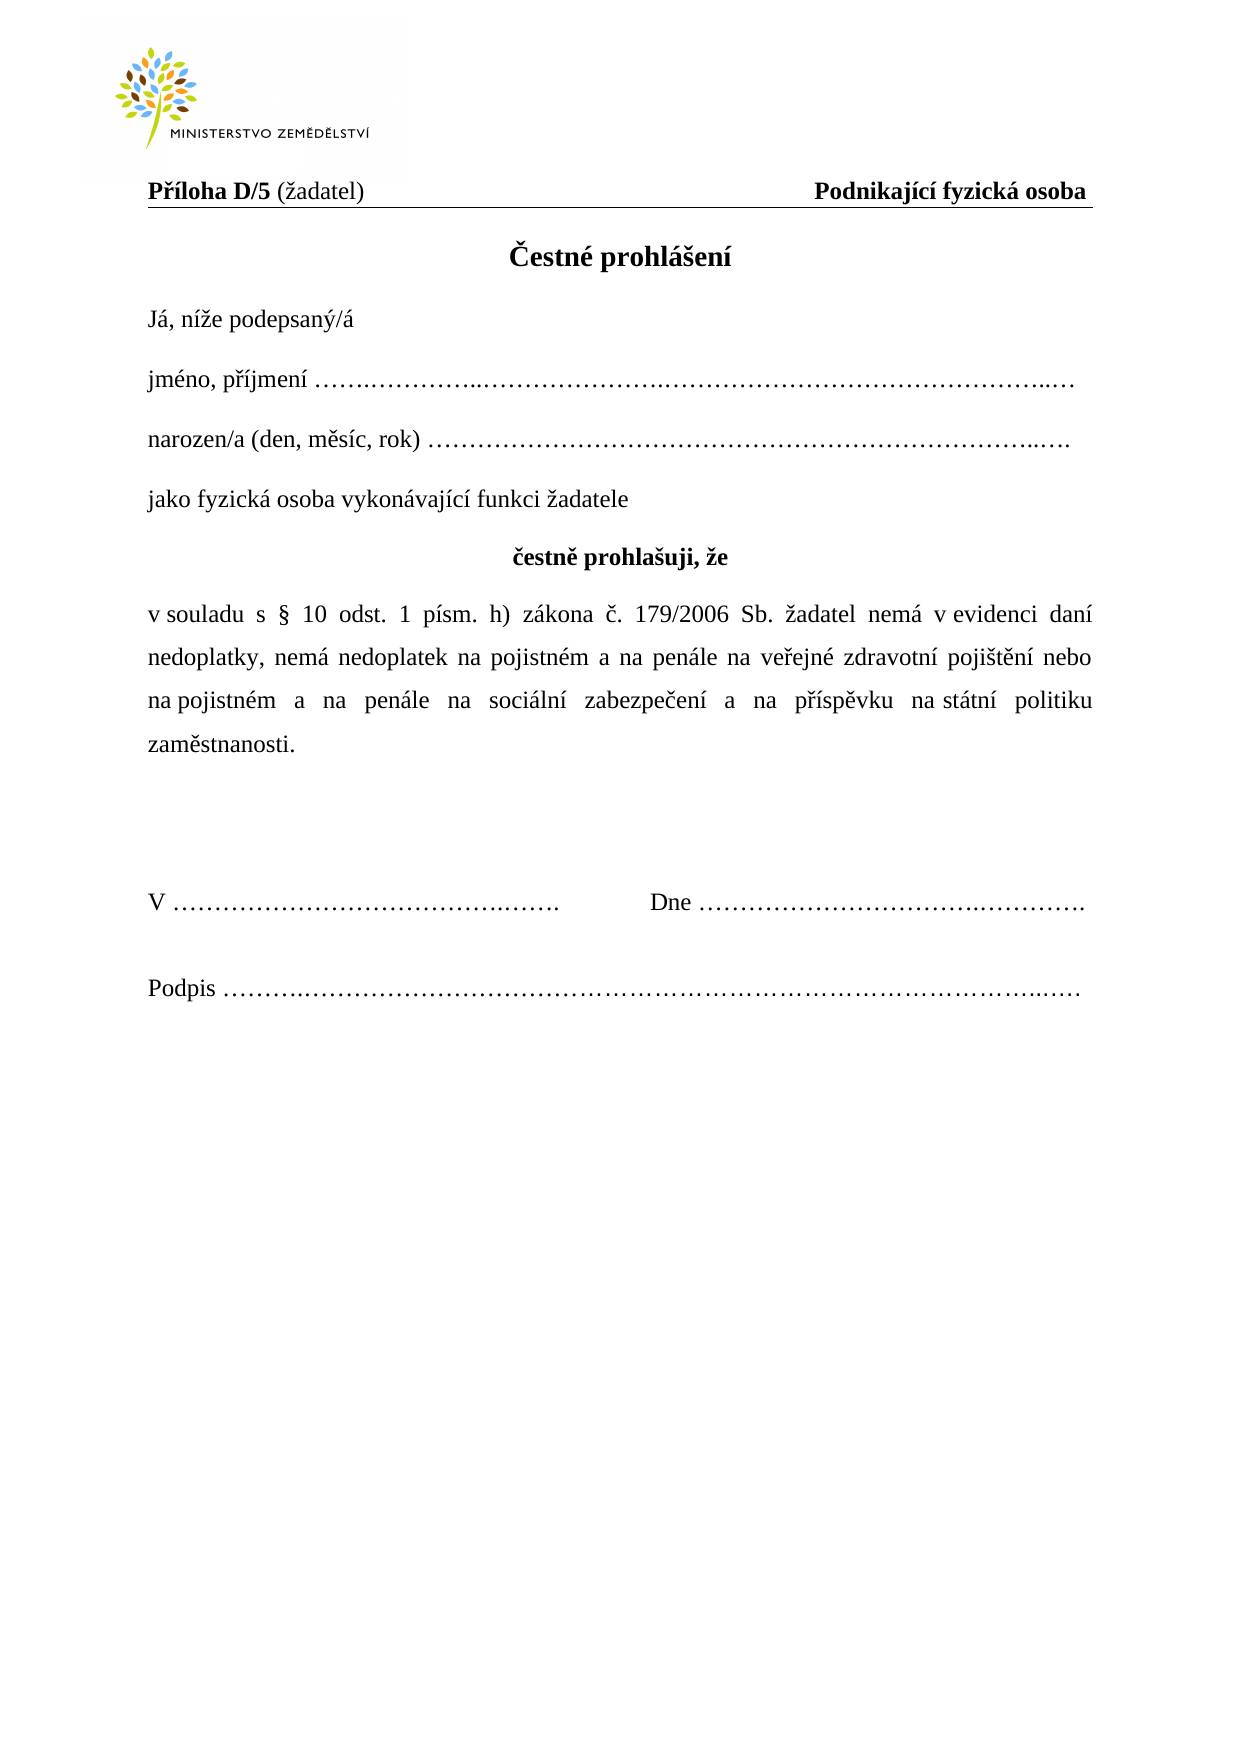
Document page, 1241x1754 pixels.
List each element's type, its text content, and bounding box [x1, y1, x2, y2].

text Příloha D/5 (žadatel) Podnikající fyzická osoba [148, 176, 1093, 207]
text Já, níže podepsaný/á [148, 304, 1093, 333]
text Podpis ……….……………………………………………………………………………...…. [148, 973, 1093, 1002]
text jako fyzická osoba vykonávající funkci žadatele [148, 484, 1093, 513]
text Čestné prohlášení [148, 239, 1093, 273]
picture [75, 10, 409, 190]
text čestně prohlašuji, že [148, 542, 1093, 571]
text V ………………………………….……. Dne …………………………….…………. [148, 887, 1093, 916]
text narozen/a (den, měsíc, rok) ………………………………………………………………..…. [148, 424, 1093, 453]
text jméno, příjmení …….…………..………………….………………………………………..… [148, 364, 1093, 393]
text v souladu s § 10 odst. 1 písm. h) zákona č. 179/2006 Sb. žadatel nemá v evidenci daní nedoplatky, nemá nedoplatek na pojistném a na penále na veřejné zdravotní pojištění nebo na pojistném a na penále na sociální zabezpečení a na příspěvku na státní politiku zaměstnanosti. [148, 599, 1093, 757]
